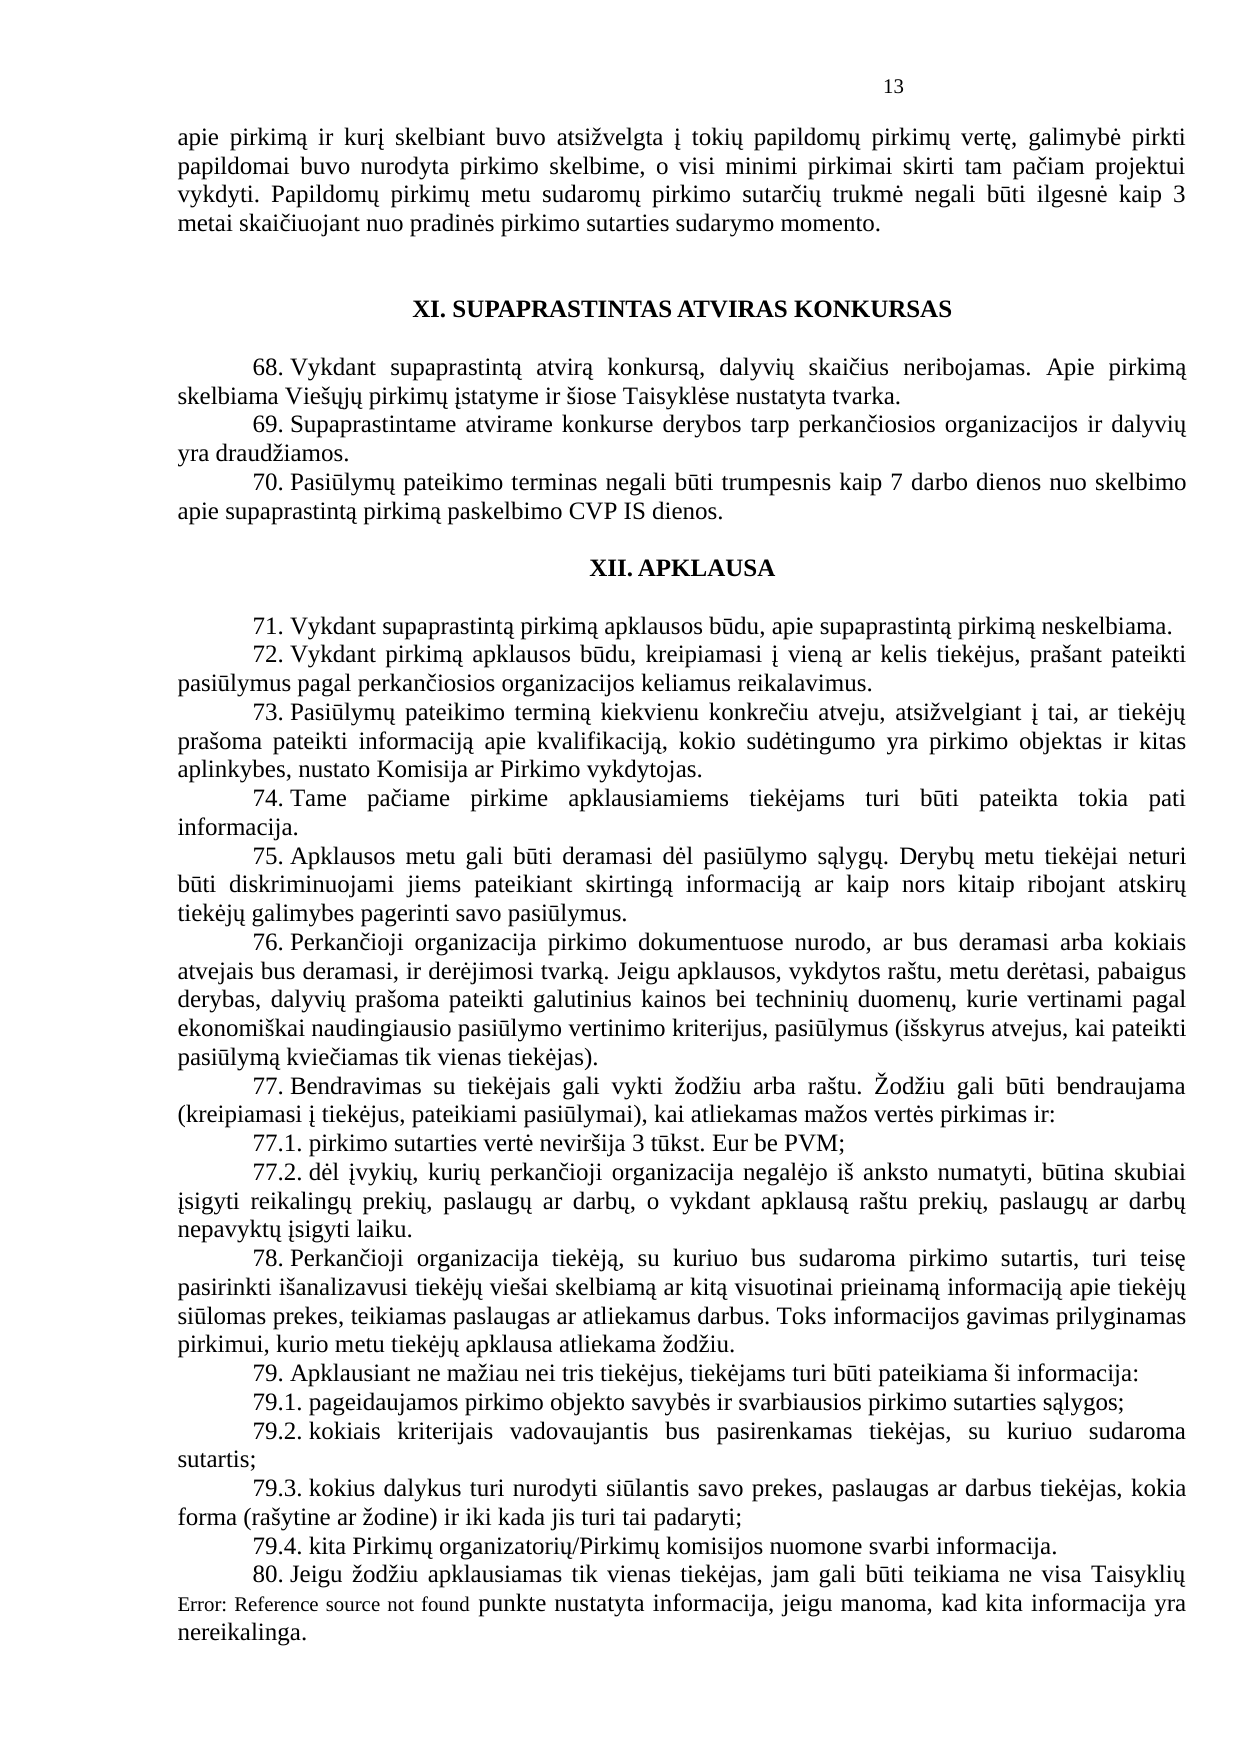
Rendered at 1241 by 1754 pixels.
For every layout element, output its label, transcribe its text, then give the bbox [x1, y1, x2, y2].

list Vykdant pirkimą apklausos būdu, kreipiamasi į vieną ar kelis tiekėjus, prašant pateikti pasiūlymus pagal perkančiosios organizacijos keliamus reikalavimus. [177, 639, 1187, 697]
list Bendravimas su tiekėjais gali vykti žodžiu arba raštu. Žodžiu gali būti bendraujama (kreipiamasi į tiekėjus, pateikiami pasiūlymai), kai atliekamas mažos vertės pirkimas ir: [177, 1071, 1187, 1128]
text XII. APKLAUSA [177, 553, 1187, 582]
list Vykdant supaprastintą pirkimą apklausos būdu, apie supaprastintą pirkimą neskelbiama. [177, 611, 1187, 639]
text XI. SUPAPRASTINTAS ATVIRAS KONKURSAS [177, 294, 1187, 323]
list Apklausiant ne mažiau nei tris tiekėjus, tiekėjams turi būti pateikiama ši informacija: [177, 1358, 1187, 1387]
list pageidaujamos pirkimo objekto savybės ir svarbiausios pirkimo sutarties sąlygos; [177, 1387, 1187, 1416]
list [177, 122, 1187, 237]
list kita Pirkimų organizatorių/Pirkimų komisijos nuomone svarbi informacija. [177, 1531, 1187, 1559]
list Tame pačiame pirkime apklausiamiems tiekėjams turi būti pateikta tokia pati informacija. [177, 783, 1187, 841]
list kokiais kriterijais vadovaujantis bus pasirenkamas tiekėjas, su kuriuo sudaroma sutartis; [177, 1416, 1187, 1473]
list Pasiūlymų pateikimo terminą kiekvienu konkrečiu atveju, atsižvelgiant į tai, ar tiekėjų prašoma pateikti informaciją apie kvalifikaciją, kokio sudėtingumo yra pirkimo objektas ir kitas aplinkybes, nustato Komisija ar Pirkimo vykdytojas. [177, 697, 1187, 783]
list dėl įvykių, kurių perkančioji organizacija negalėjo iš anksto numatyti, būtina skubiai įsigyti reikalingų prekių, paslaugų ar darbų, o vykdant apklausą raštu prekių, paslaugų ar darbų nepavyktų įsigyti laiku. [177, 1157, 1187, 1243]
list Supaprastintame atvirame konkurse derybos tarp perkančiosios organizacijos ir dalyvių yra draudžiamos. [177, 409, 1187, 467]
list kokius dalykus turi nurodyti siūlantis savo prekes, paslaugas ar darbus tiekėjas, kokia forma (rašytine ar žodine) ir iki kada jis turi tai padaryti; [177, 1473, 1187, 1531]
list Perkančioji organizacija tiekėją, su kuriuo bus sudaroma pirkimo sutartis, turi teisę pasirinkti išanalizavusi tiekėjų viešai skelbiamą ar kitą visuotinai prieinamą informaciją apie tiekėjų siūlomas prekes, teikiamas paslaugas ar atliekamus darbus. Toks informacijos gavimas prilyginamas pirkimui, kurio metu tiekėjų apklausa atliekama žodžiu. [177, 1243, 1187, 1358]
list Apklausos metu gali būti deramasi dėl pasiūlymo sąlygų. Derybų metu tiekėjai neturi būti diskriminuojami jiems pateikiant skirtingą informaciją ar kaip nors kitaip ribojant atskirų tiekėjų galimybes pagerinti savo pasiūlymus. [177, 841, 1187, 927]
list pirkimo sutarties vertė neviršija 3 tūkst. Eur be PVM; [177, 1128, 1187, 1157]
list Vykdant supaprastintą atvirą konkursą, dalyvių skaičius neribojamas. Apie pirkimą skelbiama Viešųjų pirkimų įstatyme ir šiose Taisyklėse nustatyta tvarka. [177, 352, 1187, 409]
list Pasiūlymų pateikimo terminas negali būti trumpesnis kaip 7 darbo dienos nuo skelbimo apie supaprastintą pirkimą paskelbimo CVP IS dienos. [177, 467, 1187, 524]
list Perkančioji organizacija pirkimo dokumentuose nurodo, ar bus deramasi arba kokiais atvejais bus deramasi, ir derėjimosi tvarką. Jeigu apklausos, vykdytos raštu, metu derėtasi, pabaigus derybas, dalyvių prašoma pateikti galutinius kainos bei techninių duomenų, kurie vertinami pagal ekonomiškai naudingiausio pasiūlymo vertinimo kriterijus, pasiūlymus (išskyrus atvejus, kai pateikti pasiūlymą kviečiamas tik vienas tiekėjas). [177, 927, 1187, 1071]
